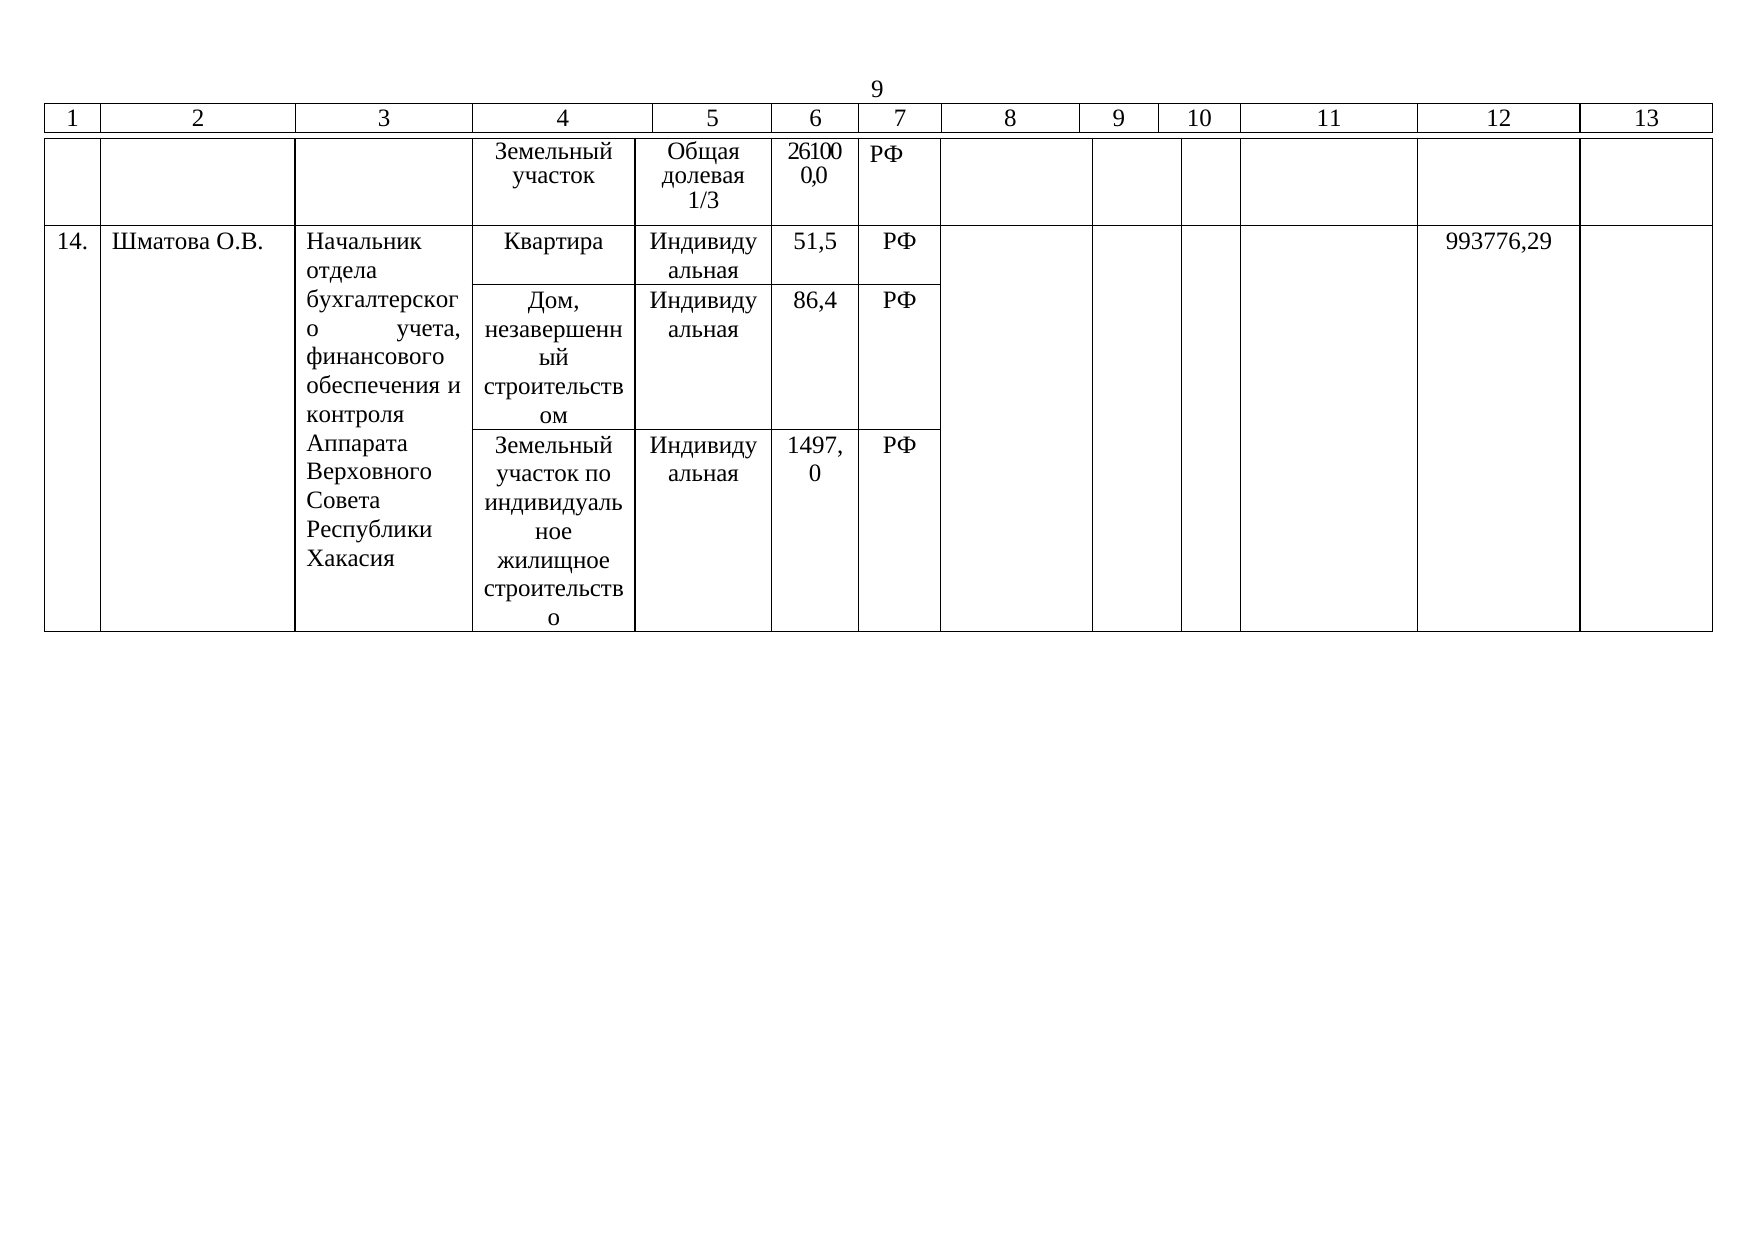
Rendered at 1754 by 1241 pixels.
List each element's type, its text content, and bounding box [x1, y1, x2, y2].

table_cell Индивидуальная [636, 285, 771, 429]
table_cell [941, 226, 1092, 631]
table_cell РФ [859, 430, 940, 631]
table_cell Начальник отдела бухгалтерского учета, финансового обеспечения и контроля Аппарата Верховного Совета Республики Хакасия [296, 226, 472, 631]
table_cell 51,5 [772, 226, 858, 284]
table_cell Шматова О.В. [101, 226, 294, 631]
table_cell Дом, незавершенный строительством [473, 285, 634, 429]
table_cell РФ [859, 139, 940, 225]
table_cell 1497,0 [772, 430, 858, 631]
table_cell РФ [859, 285, 940, 429]
table_cell Индивидуальная [636, 430, 771, 631]
table_cell Индивидуальная [636, 226, 771, 284]
table_cell [1182, 226, 1240, 631]
table_cell 14. [45, 226, 100, 631]
table_cell Земельный участок [473, 139, 634, 225]
table_cell 993776,29 [1418, 226, 1579, 631]
table_cell Квартира [473, 226, 634, 284]
table_cell Общая долевая 1/3 [636, 139, 771, 225]
table_cell [1241, 226, 1417, 631]
table_cell Земельный участок по индивидуальное жилищное строительство [473, 430, 634, 631]
table_cell [1093, 226, 1181, 631]
table_cell 86,4 [772, 285, 858, 429]
table_cell [1581, 226, 1712, 631]
table_cell РФ [859, 226, 940, 284]
table_cell 261000,0 [772, 139, 858, 225]
